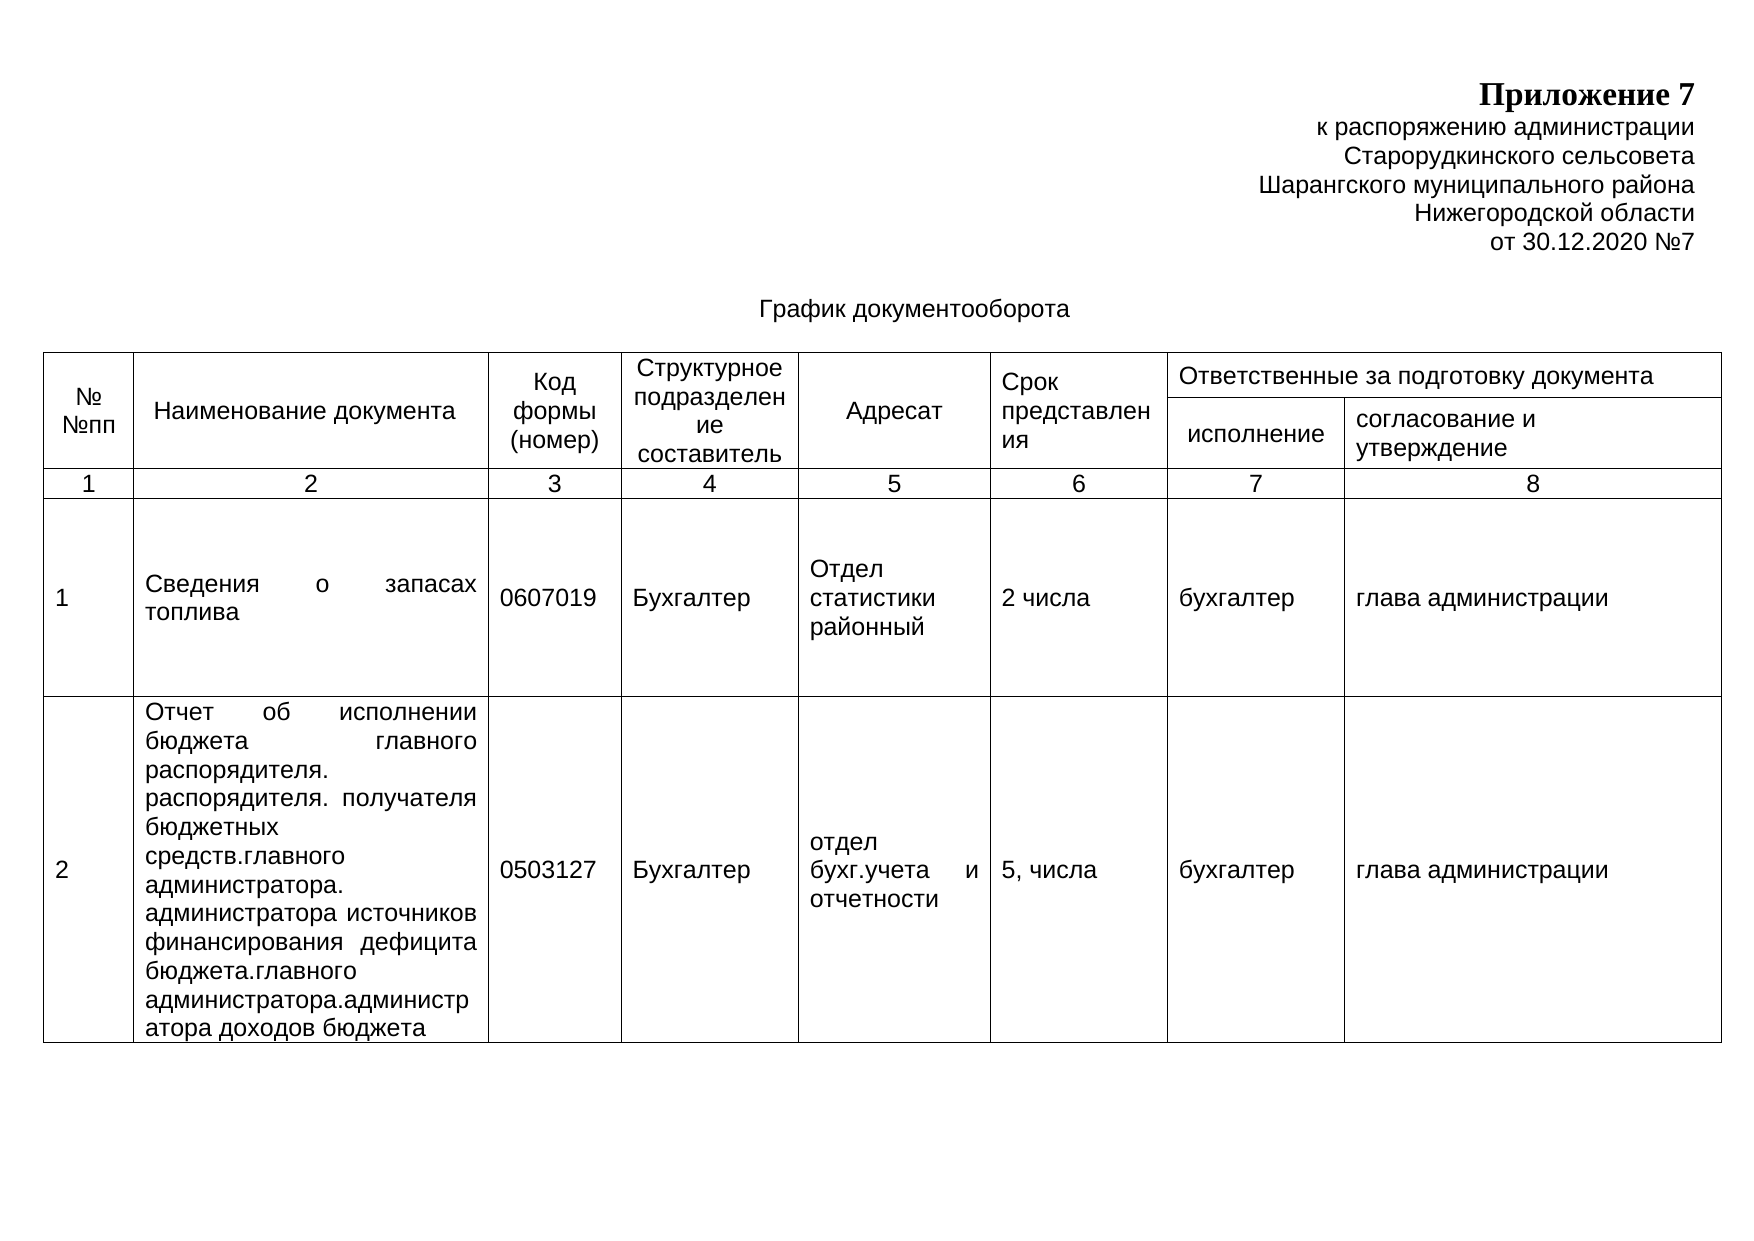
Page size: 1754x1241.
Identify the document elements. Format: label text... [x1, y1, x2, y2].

table_cell Бухгалтер [622, 697, 798, 1042]
table_cell 7 [1168, 469, 1344, 498]
table_cell 2 числа [991, 499, 1167, 696]
table_cell 0607019 [489, 499, 621, 696]
table_cell бухгалтер [1168, 697, 1344, 1042]
text График документооборота [59, 294, 1695, 323]
table_cell глава администрации [1345, 499, 1721, 696]
table_cell Сведения о запасах топлива [134, 499, 488, 696]
table_cell 2 [44, 697, 133, 1042]
text Шарангского муниципального района [59, 170, 1695, 198]
table_header №№пп [44, 353, 133, 468]
table_cell 2 [134, 469, 488, 498]
table_cell 1 [44, 469, 133, 498]
table_cell 1 [44, 499, 133, 696]
table_cell 4 [622, 469, 798, 498]
table_cell Отдел статистики районный [799, 499, 990, 696]
table_header Наименование документа [134, 353, 488, 468]
table_cell исполнение [1168, 398, 1344, 468]
text Старорудкинского сельсовета [59, 141, 1695, 170]
table_header Адресат [799, 353, 990, 468]
table_header Ответственные за подготовку документа [1168, 353, 1721, 397]
table_cell 3 [489, 469, 621, 498]
table_cell 8 [1345, 469, 1721, 498]
table_cell Бухгалтер [622, 499, 798, 696]
text к распоряжению администрации [59, 112, 1695, 141]
table_cell 6 [991, 469, 1167, 498]
table_cell глава администрации [1345, 697, 1721, 1042]
text от 30.12.2020 №7 [59, 227, 1695, 256]
table_cell 0503127 [489, 697, 621, 1042]
table_header Структурное подразделение составитель [622, 353, 798, 468]
table_cell 5 [799, 469, 990, 498]
table_cell согласование и утверждение [1345, 398, 1721, 468]
table_header Срок представления [991, 353, 1167, 468]
text Нижегородской области [59, 198, 1695, 227]
table_cell отдел бухг.учета и отчетности [799, 697, 990, 1042]
table_header Код формы (номер) [489, 353, 621, 468]
table_cell бухгалтер [1168, 499, 1344, 696]
table_cell 5, числа [991, 697, 1167, 1042]
text Приложение 7 [59, 74, 1695, 112]
table_cell Отчет об исполнении бюджета главного распорядителя. распорядителя. получателя бюджетных средств.главного администратора. администратора источников финансирования дефицита бюджета.главного администратора.администратора доходов бюджета [134, 697, 488, 1042]
